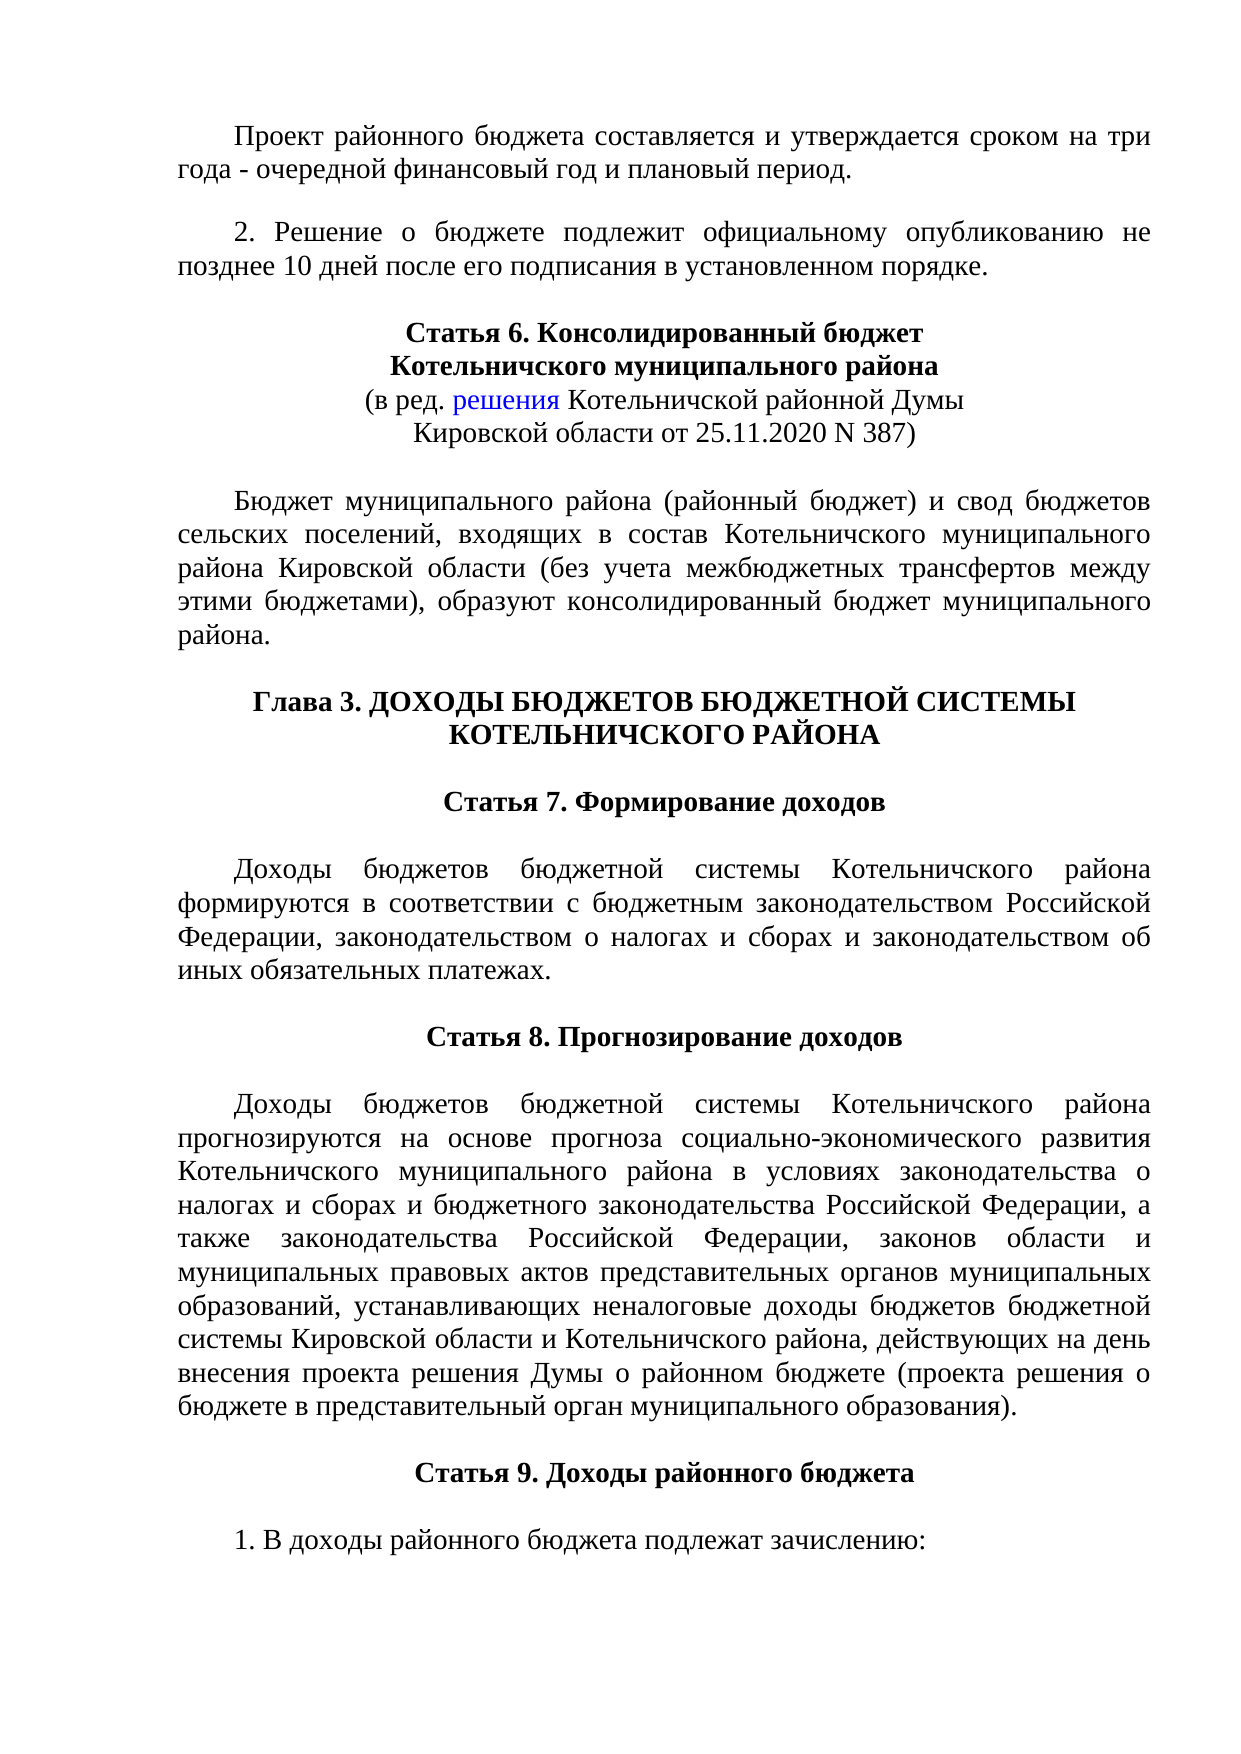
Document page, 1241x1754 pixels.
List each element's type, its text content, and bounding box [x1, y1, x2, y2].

text Бюджет муниципального района (районный бюджет) и свод бюджетов сельских поселений, входящих в состав Котельничского муниципального района Кировской области (без учета межбюджетных трансфертов между этими бюджетами), образуют консолидированный бюджет муниципального района. [177, 483, 1152, 650]
title Статья 9. Доходы районного бюджета [177, 1455, 1152, 1489]
text 1. В доходы районного бюджета подлежат зачислению: [177, 1522, 1152, 1556]
title КОТЕЛЬНИЧСКОГО РАЙОНА [177, 717, 1152, 751]
text Кировской области от 25.11.2020 N 387) [177, 416, 1152, 449]
text Проект районного бюджета составляется и утверждается сроком на три года - очередной финансовый год и плановый период. [177, 118, 1152, 185]
title Статья 6. Консолидированный бюджет [177, 315, 1152, 348]
text 2. Решение о бюджете подлежит официальному опубликованию не позднее 10 дней после его подписания в установленном порядке. [177, 214, 1152, 281]
text Доходы бюджетов бюджетной системы Котельничского района формируются в соответствии с бюджетным законодательством Российской Федерации, законодательством о налогах и сборах и законодательством об иных обязательных платежах. [177, 852, 1152, 986]
title Статья 7. Формирование доходов [177, 784, 1152, 818]
text Доходы бюджетов бюджетной системы Котельничского района прогнозируются на основе прогноза социально-экономического развития Котельничского муниципального района в условиях законодательства о налогах и сборах и бюджетного законодательства Российской Федерации, а также законодательства Российской Федерации, законов области и муниципальных правовых актов представительных органов муниципальных образований, устанавливающих неналоговые доходы бюджетов бюджетной системы Кировской области и Котельничского района, действующих на день внесения проекта решения Думы о районном бюджете (проекта решения о бюджете в представительный орган муниципального образования). [177, 1086, 1152, 1422]
title Котельничского муниципального района [177, 348, 1152, 382]
text (в ред. решения Котельничской районной Думы [177, 382, 1152, 416]
title Глава 3. ДОХОДЫ БЮДЖЕТОВ БЮДЖЕТНОЙ СИСТЕМЫ [177, 684, 1152, 717]
title Статья 8. Прогнозирование доходов [177, 1019, 1152, 1053]
